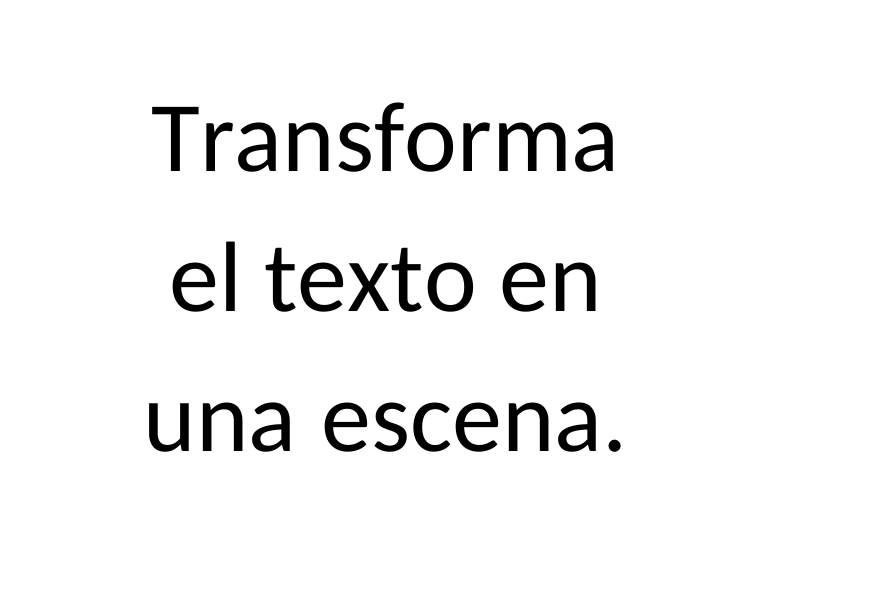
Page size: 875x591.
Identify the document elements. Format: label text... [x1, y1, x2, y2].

text Transforma el texto en una escena. [130, 74, 640, 477]
